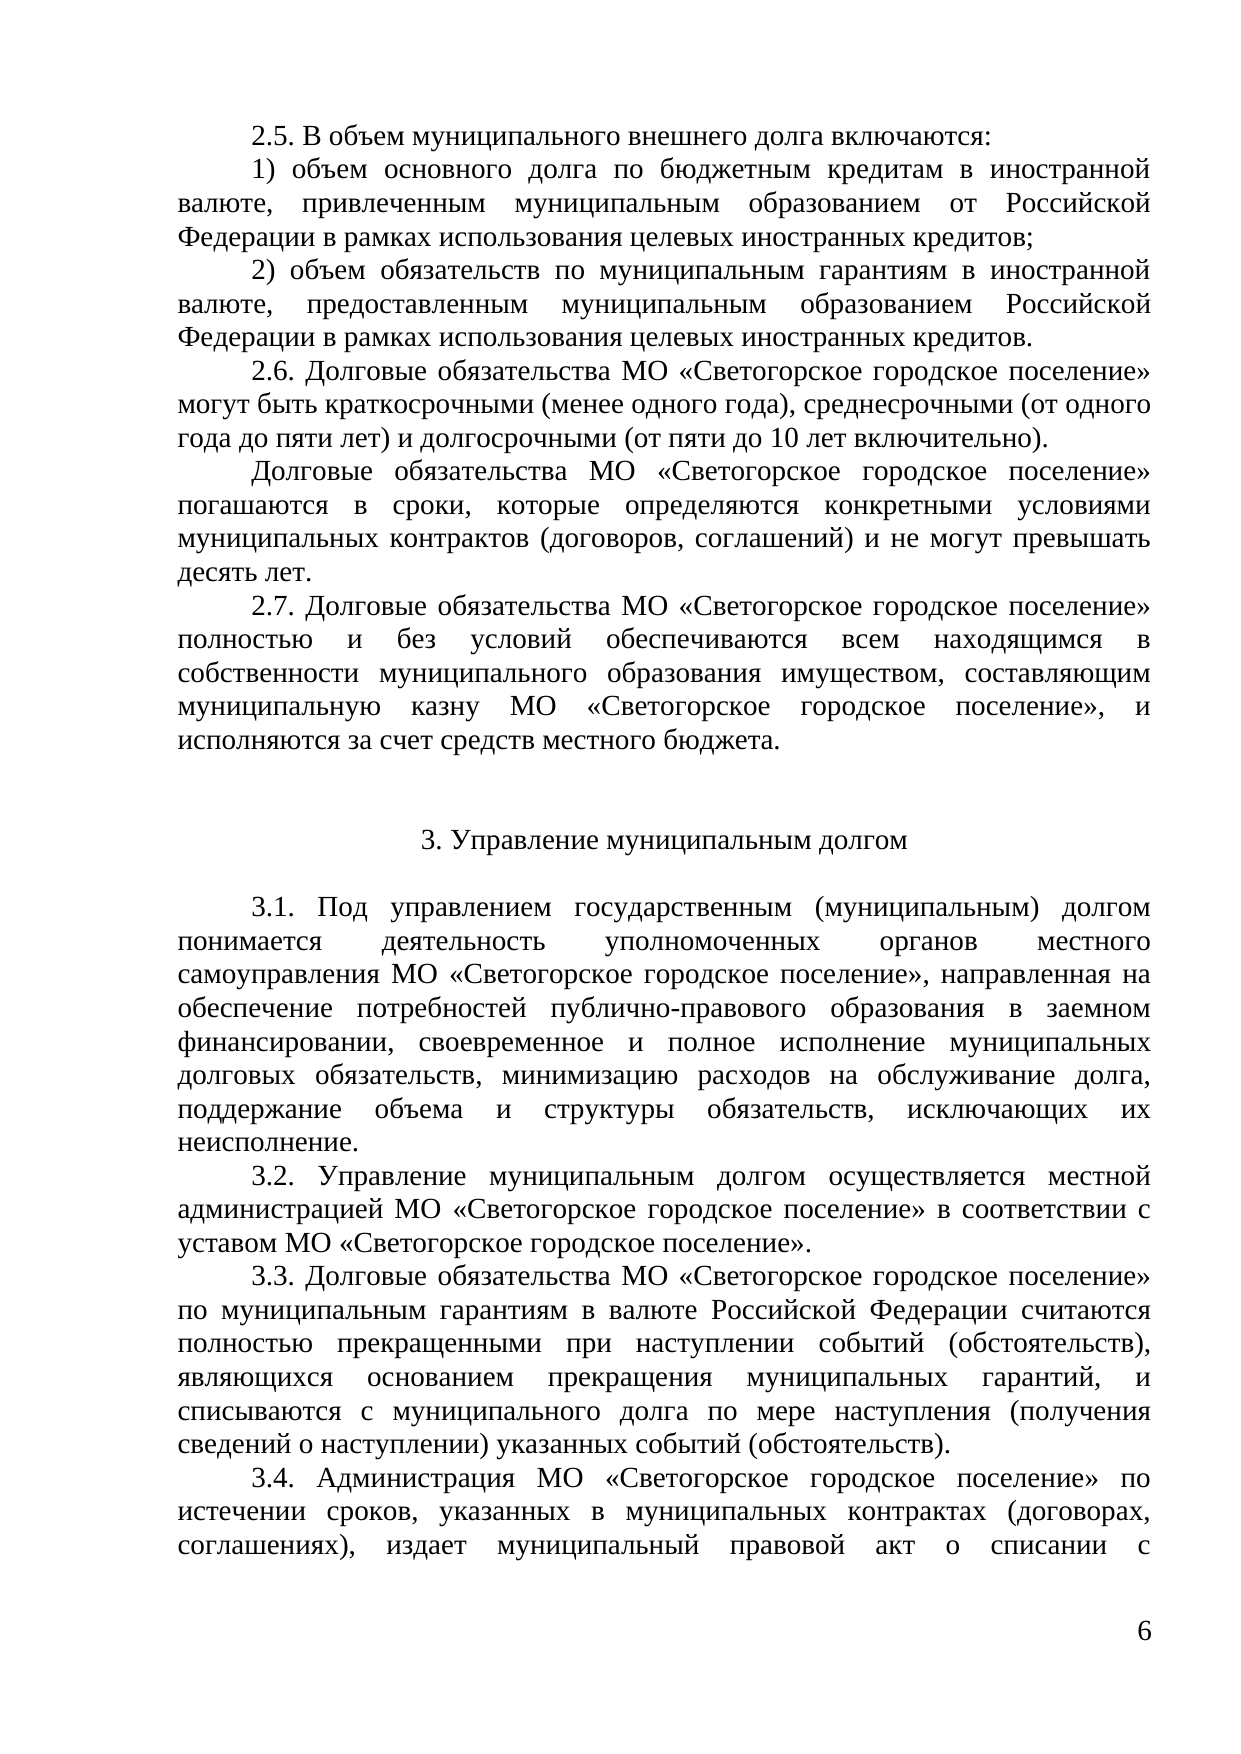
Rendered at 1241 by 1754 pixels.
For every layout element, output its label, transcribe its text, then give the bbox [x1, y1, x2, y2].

text 3.2. Управление муниципальным долгом осуществляется местной администрацией МО «Светогорское городское поселение» в соответствии с уставом МО «Светогорское городское поселение». [177, 1158, 1152, 1258]
text 1) объем основного долга по бюджетным кредитам в иностранной валюте, привлеченным муниципальным образованием от Российской Федерации в рамках использования целевых иностранных кредитов; [177, 152, 1152, 252]
text 2.7. Долговые обязательства МО «Светогорское городское поселение» полностью и без условий обеспечиваются всем находящимся в собственности муниципального образования имуществом, составляющим муниципальную казну МО «Светогорское городское поселение», и исполняются за счет средств местного бюджета. [177, 588, 1152, 755]
text 3. Управление муниципальным долгом [177, 822, 1152, 856]
text 2.5. В объем муниципального внешнего долга включаются: [177, 118, 1152, 152]
text 2.6. Долговые обязательства МО «Светогорское городское поселение» могут быть краткосрочными (менее одного года), среднесрочными (от одного года до пяти лет) и долгосрочными (от пяти до 10 лет включительно). [177, 353, 1152, 453]
text Долговые обязательства МО «Светогорское городское поселение» погашаются в сроки, которые определяются конкретными условиями муниципальных контрактов (договоров, соглашений) и не могут превышать десять лет. [177, 453, 1152, 588]
text 3.1. Под управлением государственным (муниципальным) долгом понимается деятельность уполномоченных органов местного самоуправления МО «Светогорское городское поселение», направленная на обеспечение потребностей публично-правового образования в заемном финансировании, своевременное и полное исполнение муниципальных долговых обязательств, минимизацию расходов на обслуживание долга, поддержание объема и структуры обязательств, исключающих их неисполнение. [177, 889, 1152, 1158]
text 2) объем обязательств по муниципальным гарантиям в иностранной валюте, предоставленным муниципальным образованием Российской Федерации в рамках использования целевых иностранных кредитов. [177, 252, 1152, 353]
text 3.3. Долговые обязательства МО «Светогорское городское поселение» по муниципальным гарантиям в валюте Российской Федерации считаются полностью прекращенными при наступлении событий (обстоятельств), являющихся основанием прекращения муниципальных гарантий, и списываются с муниципального долга по мере наступления (получения сведений о наступлении) указанных событий (обстоятельств). [177, 1258, 1152, 1460]
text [177, 1460, 1152, 1560]
